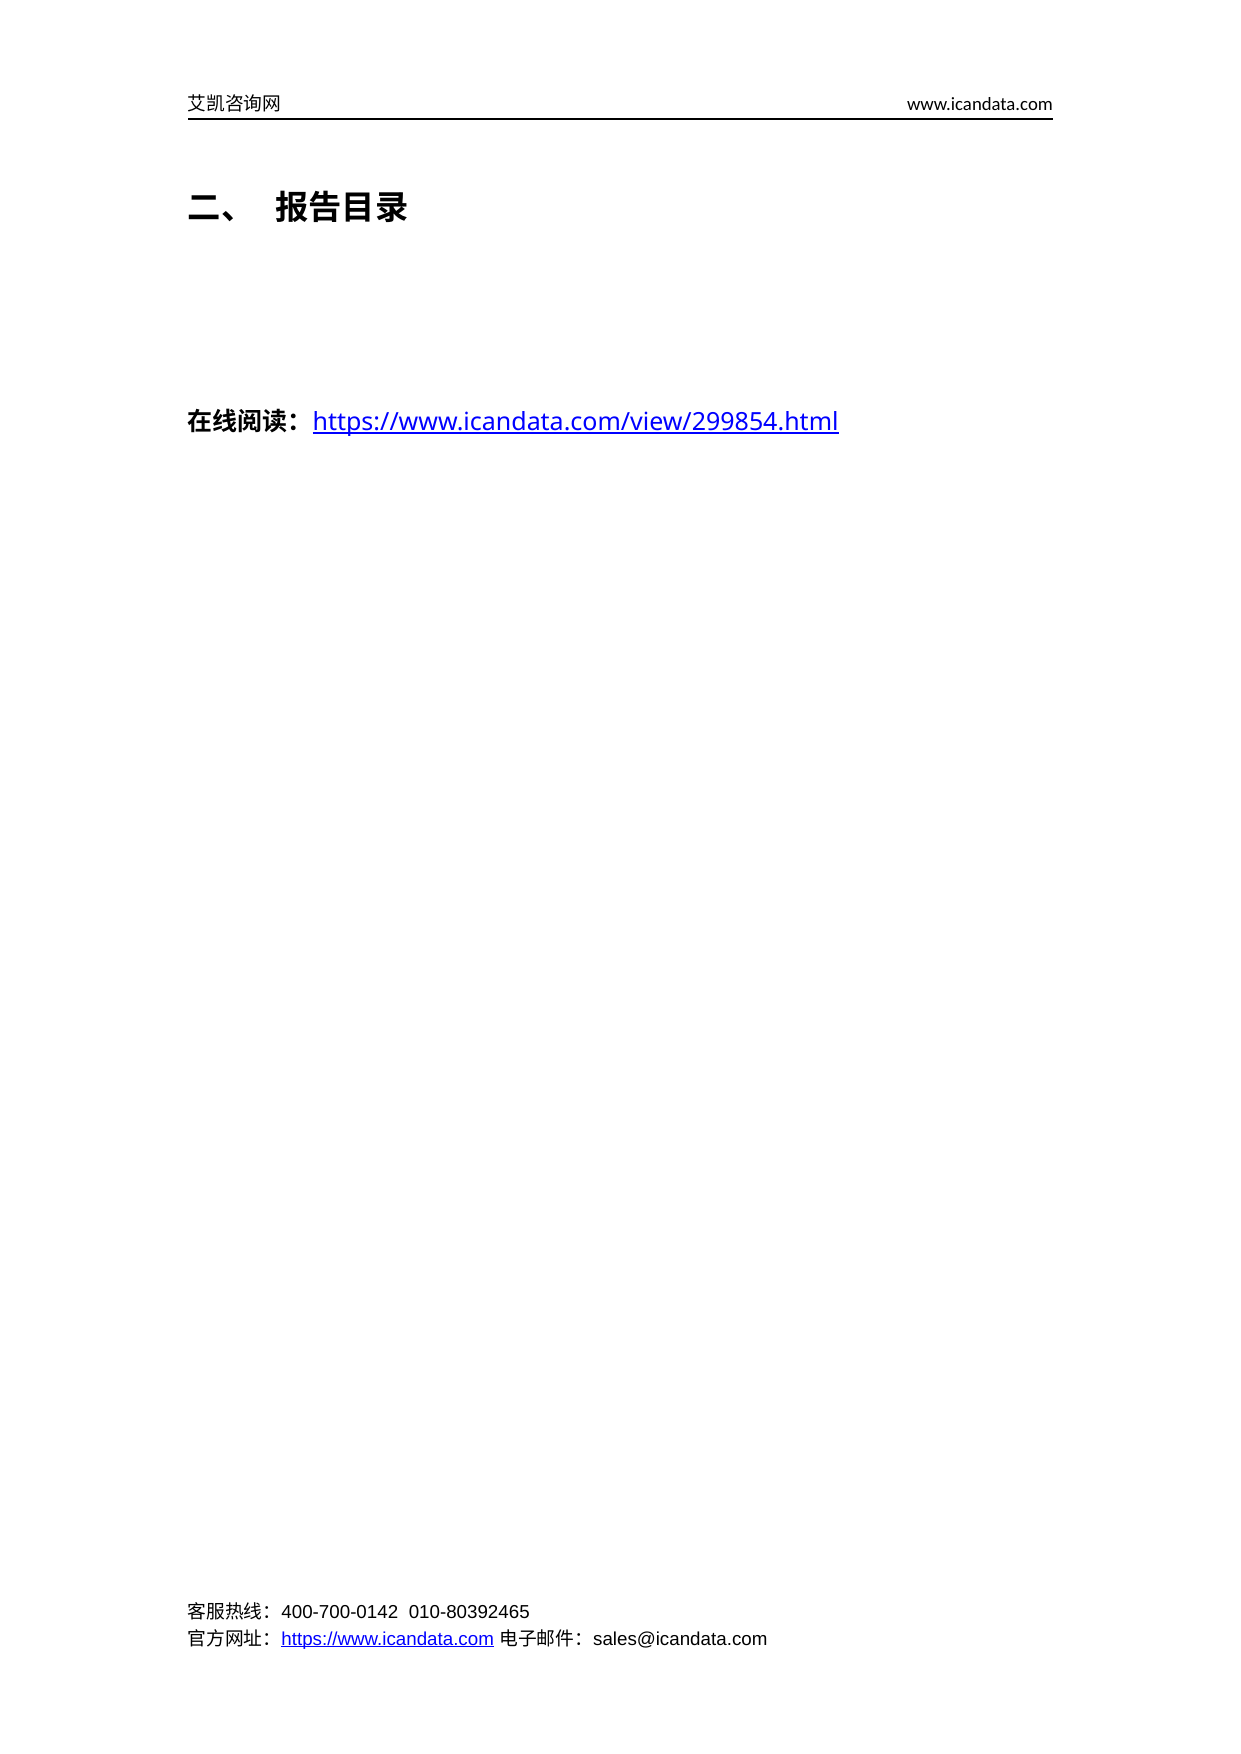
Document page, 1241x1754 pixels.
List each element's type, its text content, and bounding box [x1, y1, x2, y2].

subtitle 报告目录 [187, 172, 1053, 237]
text 在线阅读：https://www.icandata.com/view/299854.html [187, 387, 1053, 452]
